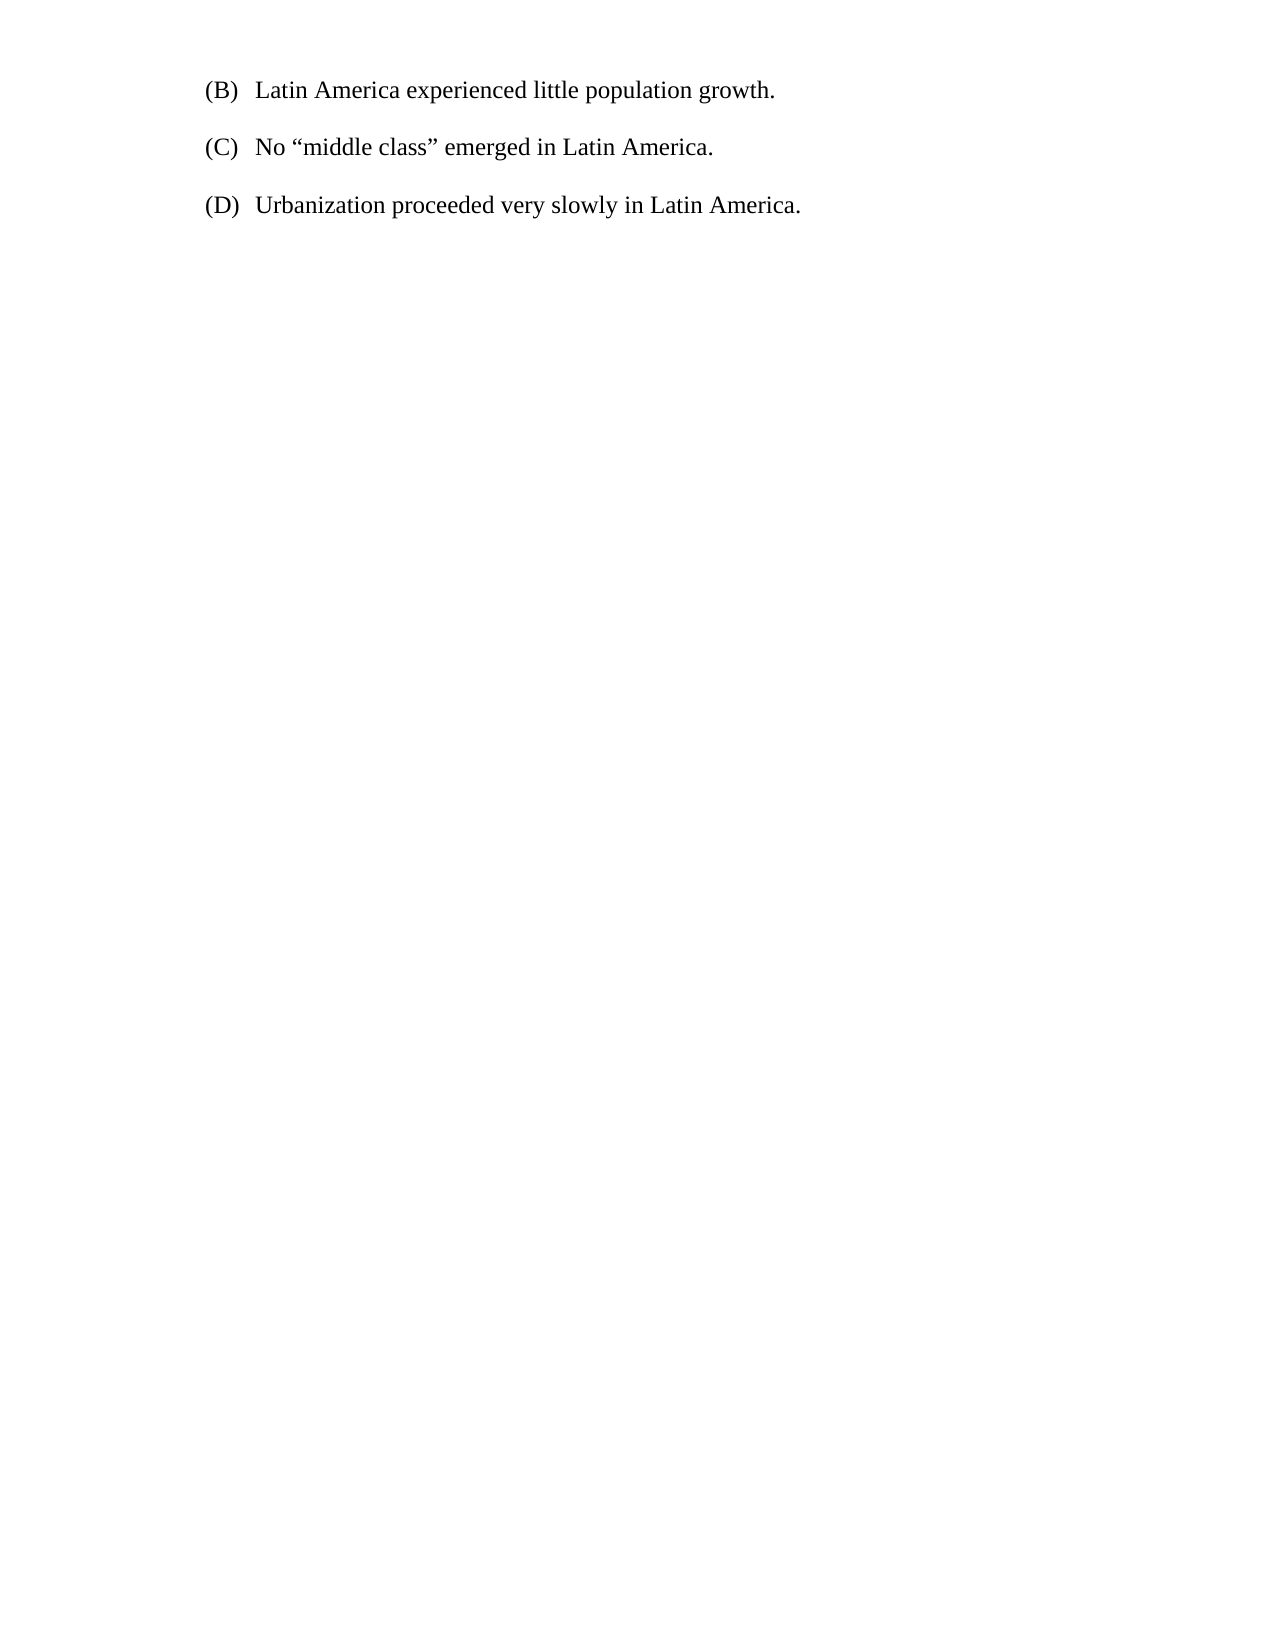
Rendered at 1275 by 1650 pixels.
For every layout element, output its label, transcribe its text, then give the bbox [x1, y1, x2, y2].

text (D) Urbanization proceeded very slowly in Latin America. [105, 190, 1170, 219]
text (C) No “middle class” emerged in Latin America. [105, 132, 1170, 161]
text (B) Latin America experienced little population growth. [105, 75, 1170, 104]
